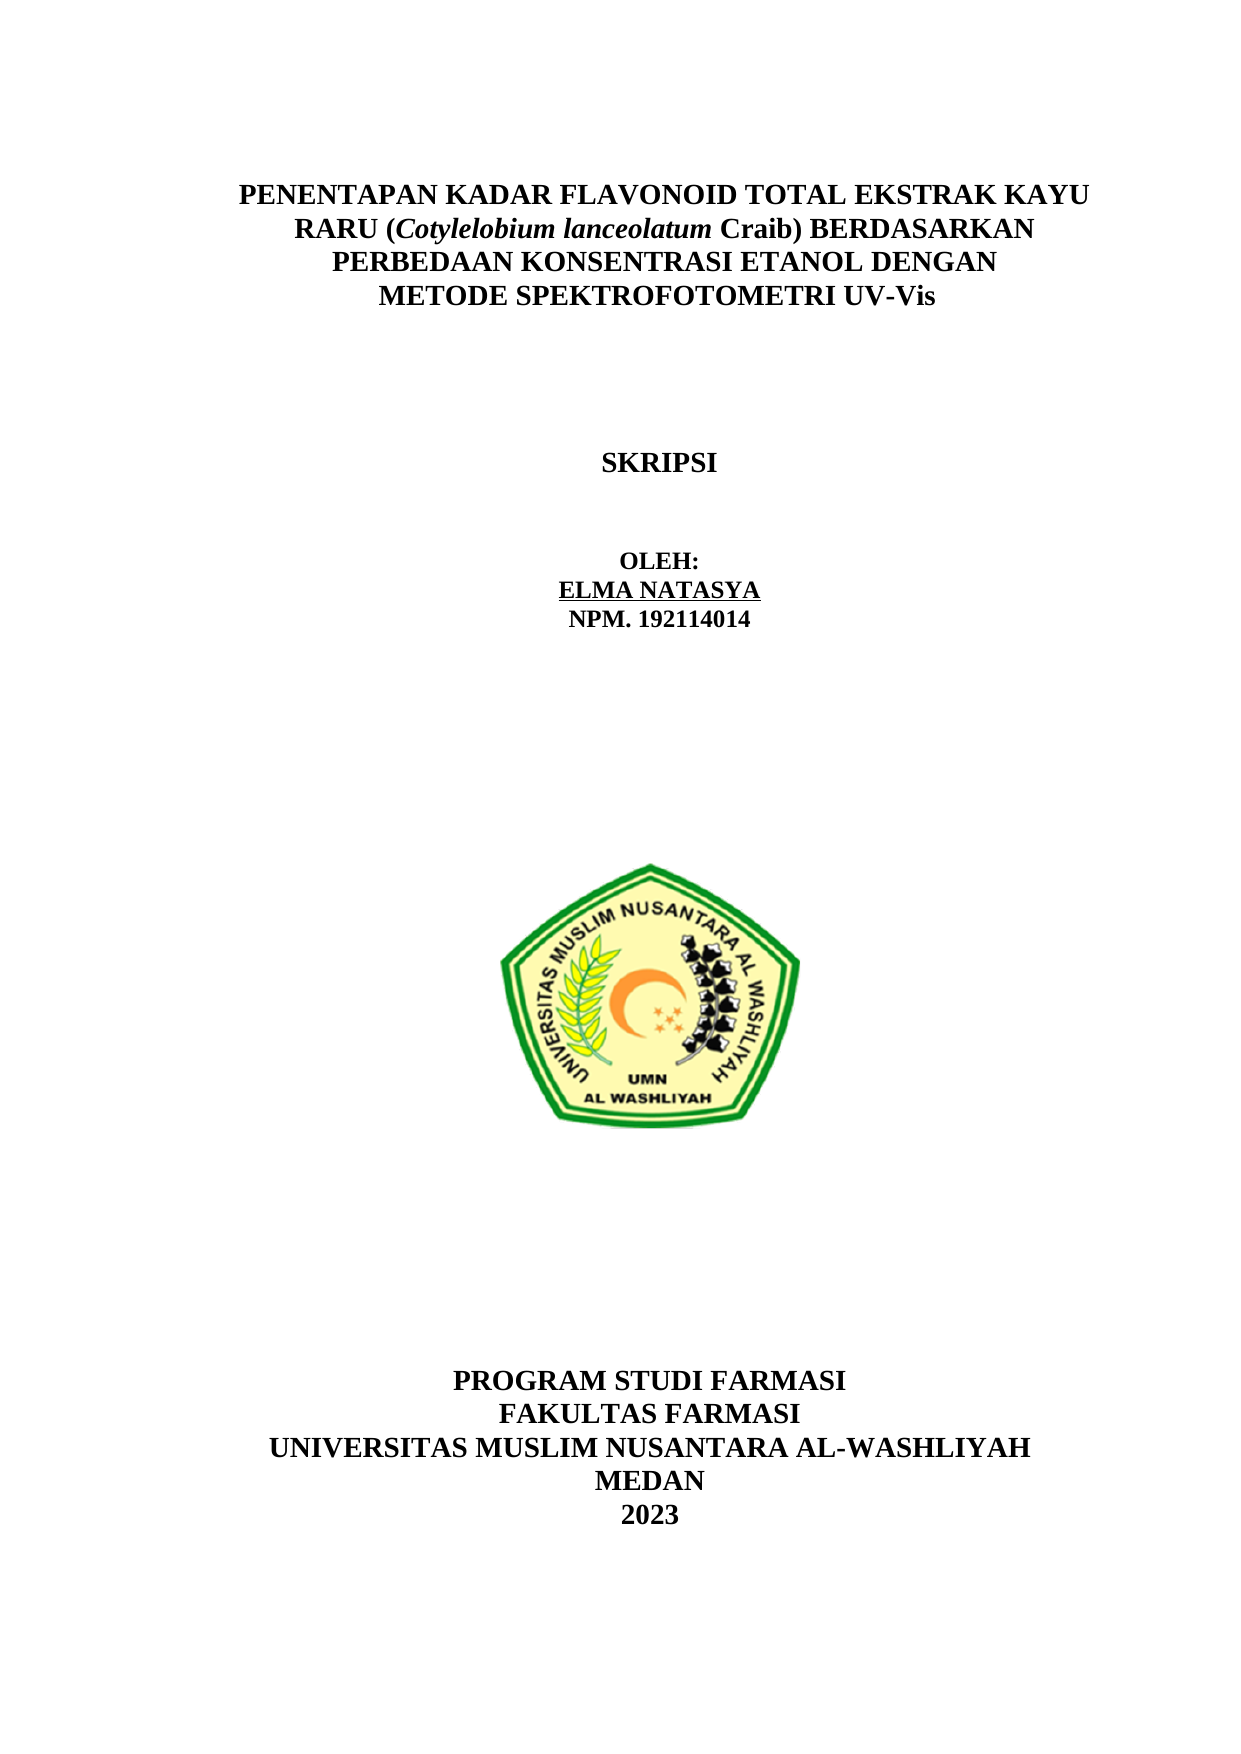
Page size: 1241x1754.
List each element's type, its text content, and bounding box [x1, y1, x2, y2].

text 2023 [236, 1497, 1063, 1531]
text PROGRAM STUDI FARMASI [236, 1363, 1063, 1396]
text OLEH: [416, 546, 902, 575]
picture [499, 862, 801, 1129]
text PENENTAPAN KADAR FLAVONOID TOTAL EKSTRAK KAYU RARU (Cotylelobium lanceolatum Craib) BERDASARKAN PERBEDAAN KONSENTRASI ETANOL DENGAN [236, 177, 1093, 278]
text NPM. 192114014 [465, 604, 853, 632]
text FAKULTAS FARMASI [236, 1396, 1063, 1430]
text METODE SPEKTROFOTOMETRI UV-Vis [221, 278, 1093, 311]
text UNIVERSITAS MUSLIM NUSANTARA AL-WASHLIYAH [236, 1430, 1063, 1463]
text SKRIPSI [416, 446, 902, 479]
text MEDAN [236, 1463, 1063, 1497]
text ELMA NATASYA [416, 575, 902, 604]
